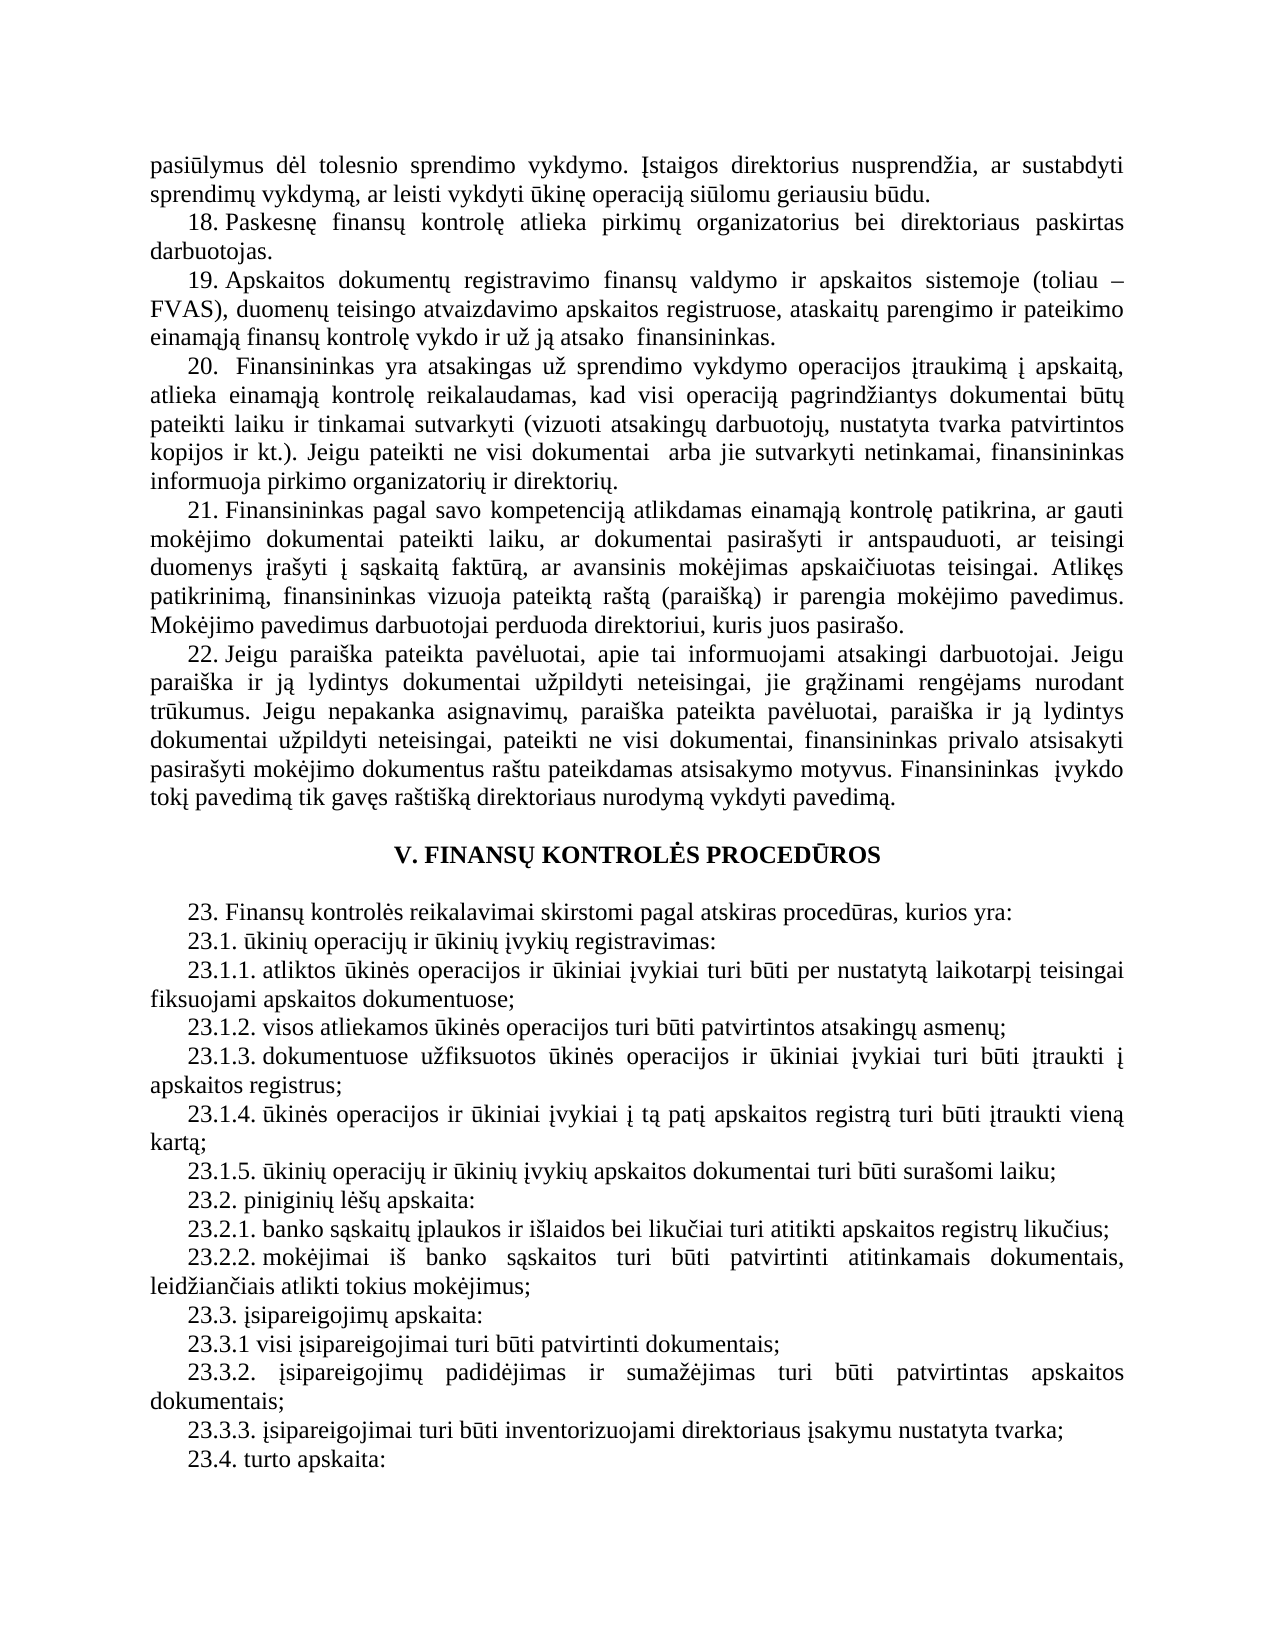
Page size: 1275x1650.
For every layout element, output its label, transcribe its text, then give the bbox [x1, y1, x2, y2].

text 23.4. turto apskaita: [150, 1444, 1125, 1472]
list Apskaitos dokumentų registravimo finansų valdymo ir apskaitos sistemoje (toliau – FVAS), duomenų teisingo atvaizdavimo apskaitos registruose, ataskaitų parengimo ir pateikimo einamąją finansų kontrolę vykdo ir už ją atsako finansininkas. [150, 265, 1125, 351]
list ūkinių operacijų ir ūkinių įvykių registravimas: [187, 926, 1125, 955]
list ūkinių operacijų ir ūkinių įvykių apskaitos dokumentai turi būti surašomi laiku; [150, 1156, 1125, 1185]
list mokėjimai iš banko sąskaitos turi būti patvirtinti atitinkamais dokumentais, leidžiančiais atlikti tokius mokėjimus; [150, 1242, 1125, 1300]
list visos atliekamos ūkinės operacijos turi būti patvirtintos atsakingų asmenų; [150, 1012, 1125, 1041]
text 23.3.2. įsipareigojimų padidėjimas ir sumažėjimas turi būti patvirtintas apskaitos dokumentais; [150, 1357, 1125, 1415]
list banko sąskaitų įplaukos ir išlaidos bei likučiai turi atitikti apskaitos registrų likučius; [187, 1214, 1125, 1242]
list Paskesnę finansų kontrolę atlieka pirkimų organizatorius bei direktoriaus paskirtas darbuotojas. [150, 207, 1125, 265]
list įsipareigojimų apskaita: [187, 1300, 1125, 1329]
list Finansų kontrolės reikalavimai skirstomi pagal atskiras procedūras, kurios yra: [187, 897, 1125, 926]
text 23.3.1 visi įsipareigojimai turi būti patvirtinti dokumentais; [150, 1329, 1125, 1357]
list ūkinės operacijos ir ūkiniai įvykiai į tą patį apskaitos registrą turi būti įtraukti vieną kartą; [150, 1099, 1125, 1156]
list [150, 150, 1125, 207]
list dokumentuose užfiksuotos ūkinės operacijos ir ūkiniai įvykiai turi būti įtraukti į apskaitos registrus; [150, 1041, 1125, 1099]
text 23.3.3. įsipareigojimai turi būti inventorizuojami direktoriaus įsakymu nustatyta tvarka; [150, 1415, 1125, 1444]
list piniginių lėšų apskaita: [187, 1185, 1125, 1214]
text V. FINANSŲ KONTROLĖS PROCEDŪROS [150, 840, 1125, 869]
list Finansininkas yra atsakingas už sprendimo vykdymo operacijos įtraukimą į apskaitą, atlieka einamąją kontrolę reikalaudamas, kad visi operaciją pagrindžiantys dokumentai būtų pateikti laiku ir tinkamai sutvarkyti (vizuoti atsakingų darbuotojų, nustatyta tvarka patvirtintos kopijos ir kt.). Jeigu pateikti ne visi dokumentai arba jie sutvarkyti netinkamai, finansininkas informuoja pirkimo organizatorių ir direktorių. [150, 351, 1125, 495]
list atliktos ūkinės operacijos ir ūkiniai įvykiai turi būti per nustatytą laikotarpį teisingai fiksuojami apskaitos dokumentuose; [150, 955, 1125, 1012]
list Jeigu paraiška pateikta pavėluotai, apie tai informuojami atsakingi darbuotojai. Jeigu paraiška ir ją lydintys dokumentai užpildyti neteisingai, jie grąžinami rengėjams nurodant trūkumus. Jeigu nepakanka asignavimų, paraiška pateikta pavėluotai, paraiška ir ją lydintys dokumentai užpildyti neteisingai, pateikti ne visi dokumentai, finansininkas privalo atsisakyti pasirašyti mokėjimo dokumentus raštu pateikdamas atsisakymo motyvus. Finansininkas įvykdo tokį pavedimą tik gavęs raštišką direktoriaus nurodymą vykdyti pavedimą. [150, 639, 1125, 811]
list Finansininkas pagal savo kompetenciją atlikdamas einamąją kontrolę patikrina, ar gauti mokėjimo dokumentai pateikti laiku, ar dokumentai pasirašyti ir antspauduoti, ar teisingi duomenys įrašyti į sąskaitą faktūrą, ar avansinis mokėjimas apskaičiuotas teisingai. Atlikęs patikrinimą, finansininkas vizuoja pateiktą raštą (paraišką) ir parengia mokėjimo pavedimus. Mokėjimo pavedimus darbuotojai perduoda direktoriui, kuris juos pasirašo. [150, 495, 1125, 639]
